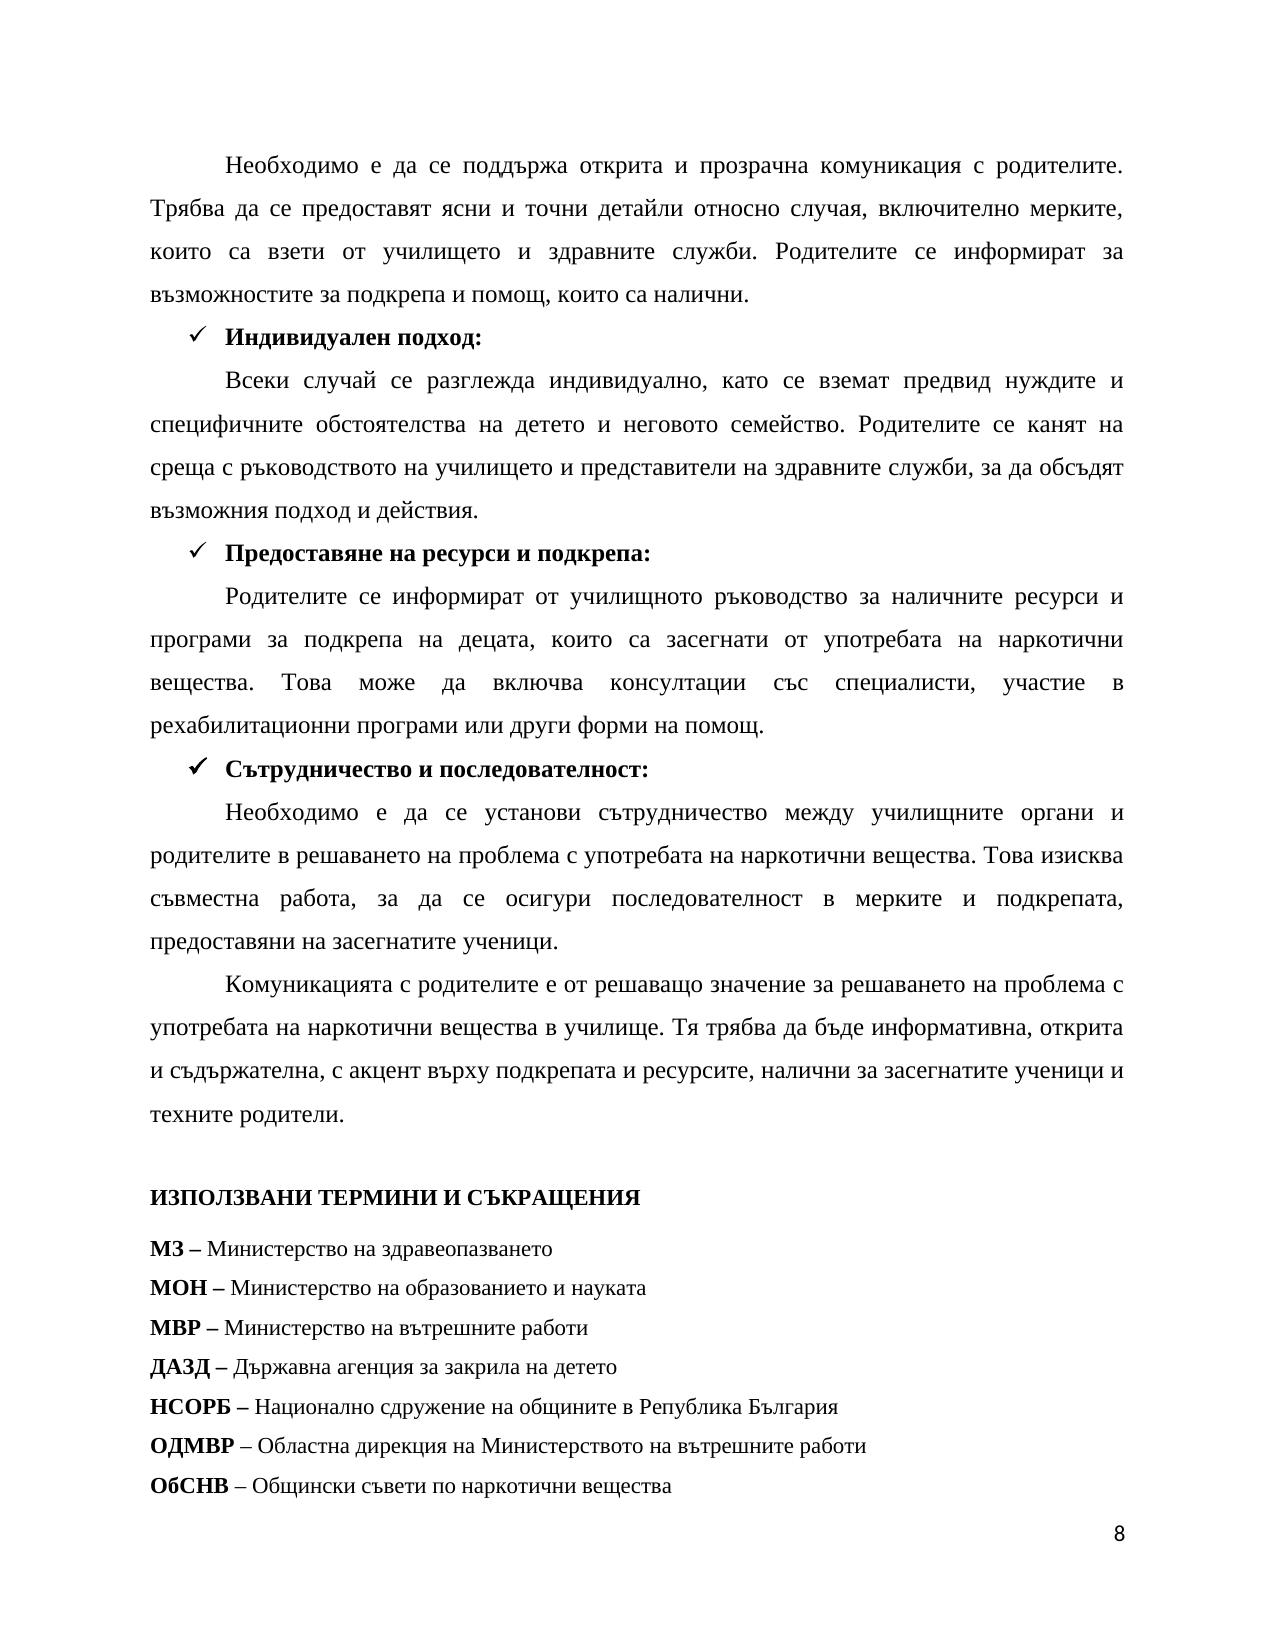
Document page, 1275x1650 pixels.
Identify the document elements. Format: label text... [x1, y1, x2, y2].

text ДАЗД – Държавна агенция за закрила на детето [150, 1353, 1028, 1380]
list Сътрудничество и последователност: [187, 754, 1125, 782]
text ИЗПОЛЗВАНИ ТЕРМИНИ И СЪКРАЩЕНИЯ [150, 1184, 1028, 1210]
list Предоставяне на ресурси и подкрепа: [187, 538, 1125, 567]
text НСОРБ – Национално сдружение на общините в Република България [150, 1393, 1028, 1419]
text Всеки случай се разглежда индивидуално, като се вземат предвид нуждите и специфичните обстоятелства на детето и неговото семейство. Родителите се канят на среща с ръководството на училището и представители на здравните служби, за да обсъдят възможния подход и действия. [150, 366, 1125, 524]
text ОДМВР – Областна дирекция на Министерството на вътрешните работи [150, 1432, 1028, 1459]
text Необходимо е да се установи сътрудничество между училищните органи и родителите в решаването на проблема с употребата на наркотични вещества. Това изисква съвместна работа, за да се осигури последователност в мерките и подкрепата, предоставяни на засегнатите ученици. [150, 797, 1125, 955]
text МВР – Министерство на вътрешните работи [150, 1314, 1028, 1340]
text Необходимо е да се поддържа открита и прозрачна комуникация с родителите. Трябва да се предоставят ясни и точни детайли относно случая, включително мерките, които са взети от училището и здравните служби. Родителите се информират за възможностите за подкрепа и помощ, които са налични. [150, 150, 1125, 308]
text ОбСНВ – Общински съвети по наркотични вещества [150, 1472, 1028, 1498]
text Комуникацията с родителите е от решаващо значение за решаването на проблема с употребата на наркотични вещества в училище. Тя трябва да бъде информативна, открита и съдържателна, с акцент върху подкрепата и ресурсите, налични за засегнатите ученици и техните родители. [150, 969, 1125, 1127]
text МЗ – Министерство на здравеопазването [150, 1235, 1028, 1261]
text Родителите се информират от училищното ръководство за наличните ресурси и програми за подкрепа на децата, които са засегнати от употребата на наркотични вещества. Това може да включва консултации със специалисти, участие в рехабилитационни програми или други форми на помощ. [150, 581, 1125, 739]
text МОН – Министерство на образованието и науката [150, 1274, 1028, 1301]
list Индивидуален подход: [187, 322, 1125, 351]
